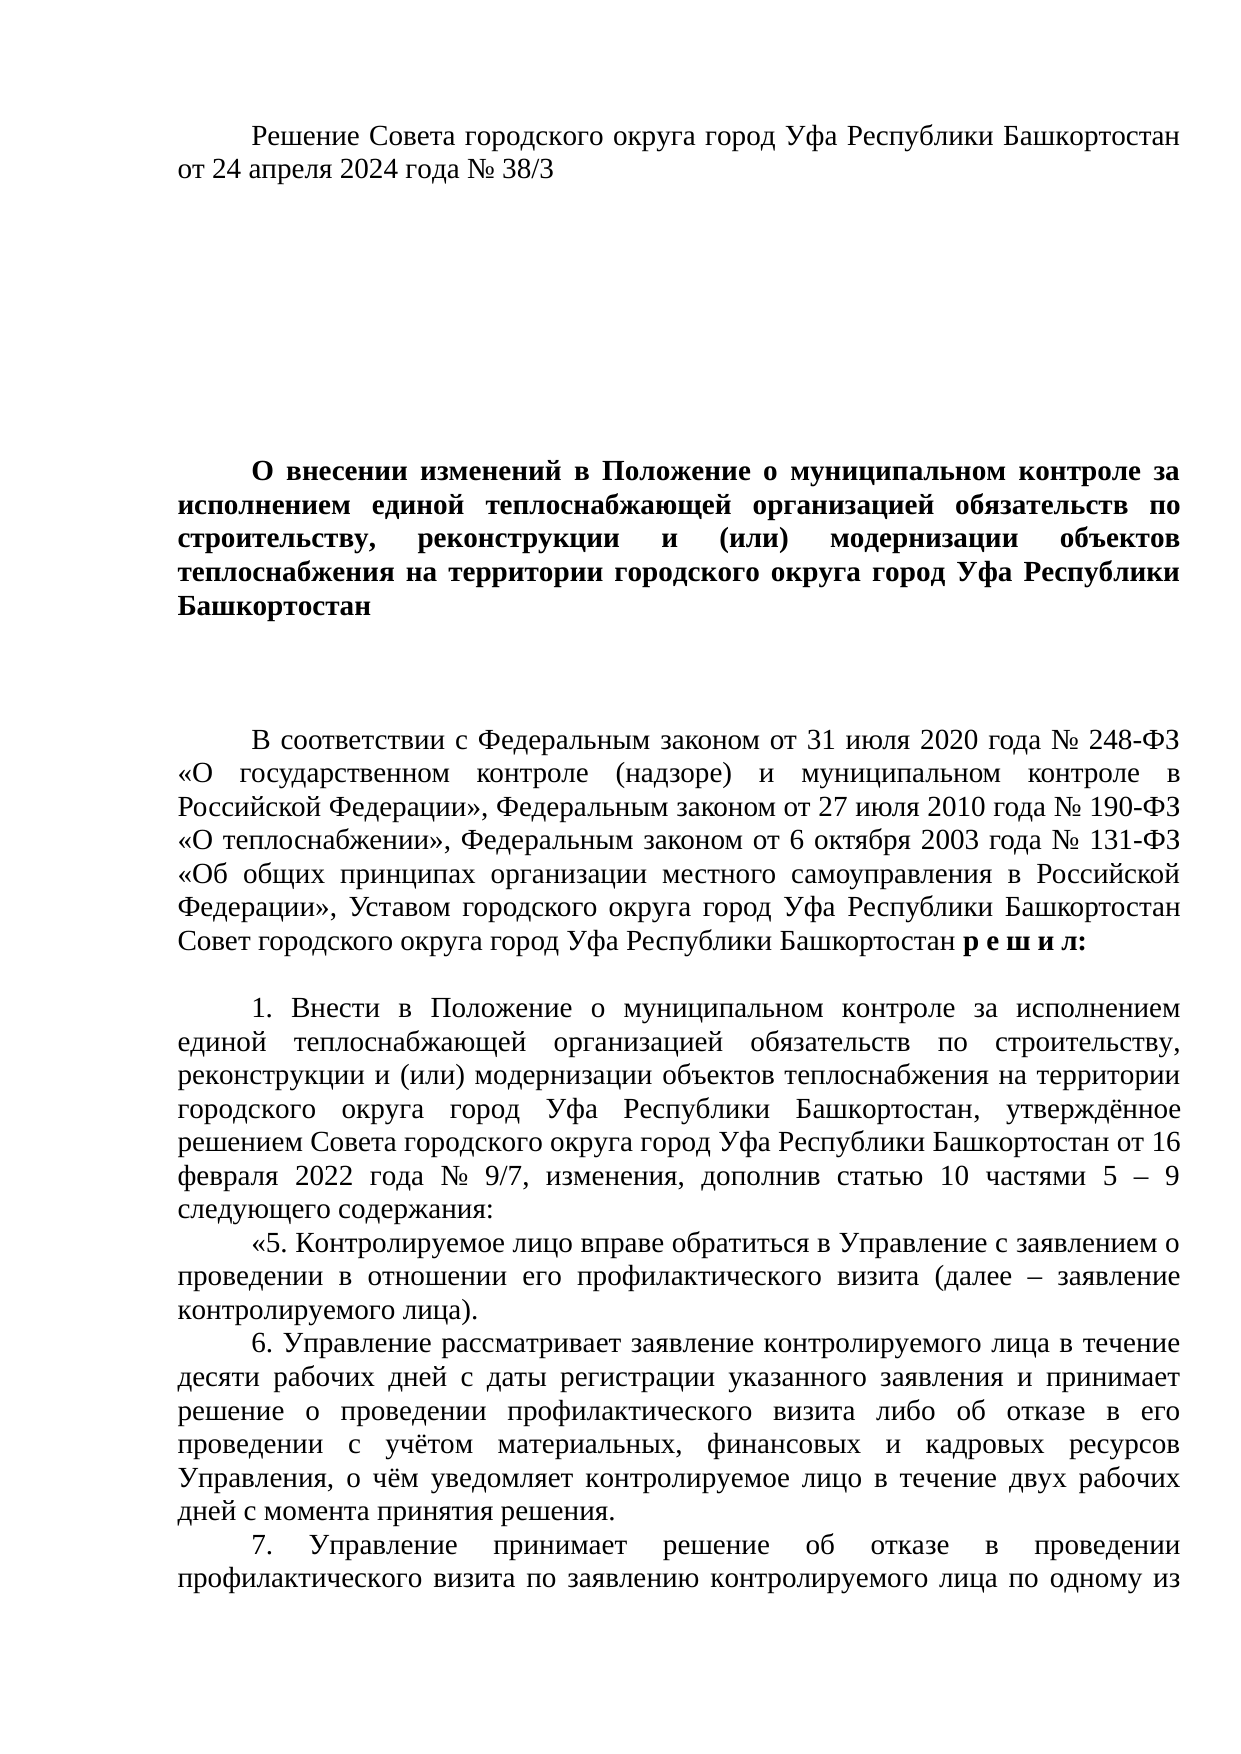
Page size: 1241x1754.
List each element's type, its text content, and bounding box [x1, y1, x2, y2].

text В соответствии с Федеральным законом от 31 июля 2020 года № 248-ФЗ «О государственном контроле (надзоре) и муниципальном контроле в Российской Федерации», Федеральным законом от 27 июля 2010 года № 190-ФЗ «О теплоснабжении», Федеральным законом от 6 октября 2003 года № 131-ФЗ «Об общих принципах организации местного самоуправления в Российской Федерации», Уставом городского округа город Уфа Республики Башкортостан Совет городского округа город Уфа Республики Башкортостан р е ш и л: [177, 722, 1181, 957]
text О внесении изменений в Положение о муниципальном контроле за исполнением единой теплоснабжающей организацией обязательств по строительству, реконструкции и (или) модернизации объектов теплоснабжения на территории городского округа город Уфа Республики Башкортостан [177, 453, 1181, 621]
text «5. Контролируемое лицо вправе обратиться в Управление с заявлением о проведении в отношении его профилактического визита (далее – заявление контролируемого лица). [177, 1225, 1181, 1326]
text 6. Управление рассматривает заявление контролируемого лица в течение десяти рабочих дней с даты регистрации указанного заявления и принимает решение о проведении профилактического визита либо об отказе в его проведении с учётом материальных, финансовых и кадровых ресурсов Управления, о чём уведомляет контролируемое лицо в течение двух рабочих дней с момента принятия решения. [177, 1326, 1181, 1527]
text 1. Внести в Положение о муниципальном контроле за исполнением единой теплоснабжающей организацией обязательств по строительству, реконструкции и (или) модернизации объектов теплоснабжения на территории городского округа город Уфа Республики Башкортостан, утверждённое решением Совета городского округа город Уфа Республики Башкортостан от 16 февраля 2022 года № 9/7, изменения, дополнив статью 10 частями 5 – 9 следующего содержания: [177, 990, 1181, 1225]
text Решение Совета городского округа город Уфа Республики Башкортостан от 24 апреля 2024 года № 38/3 [177, 118, 1181, 185]
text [177, 1527, 1181, 1594]
